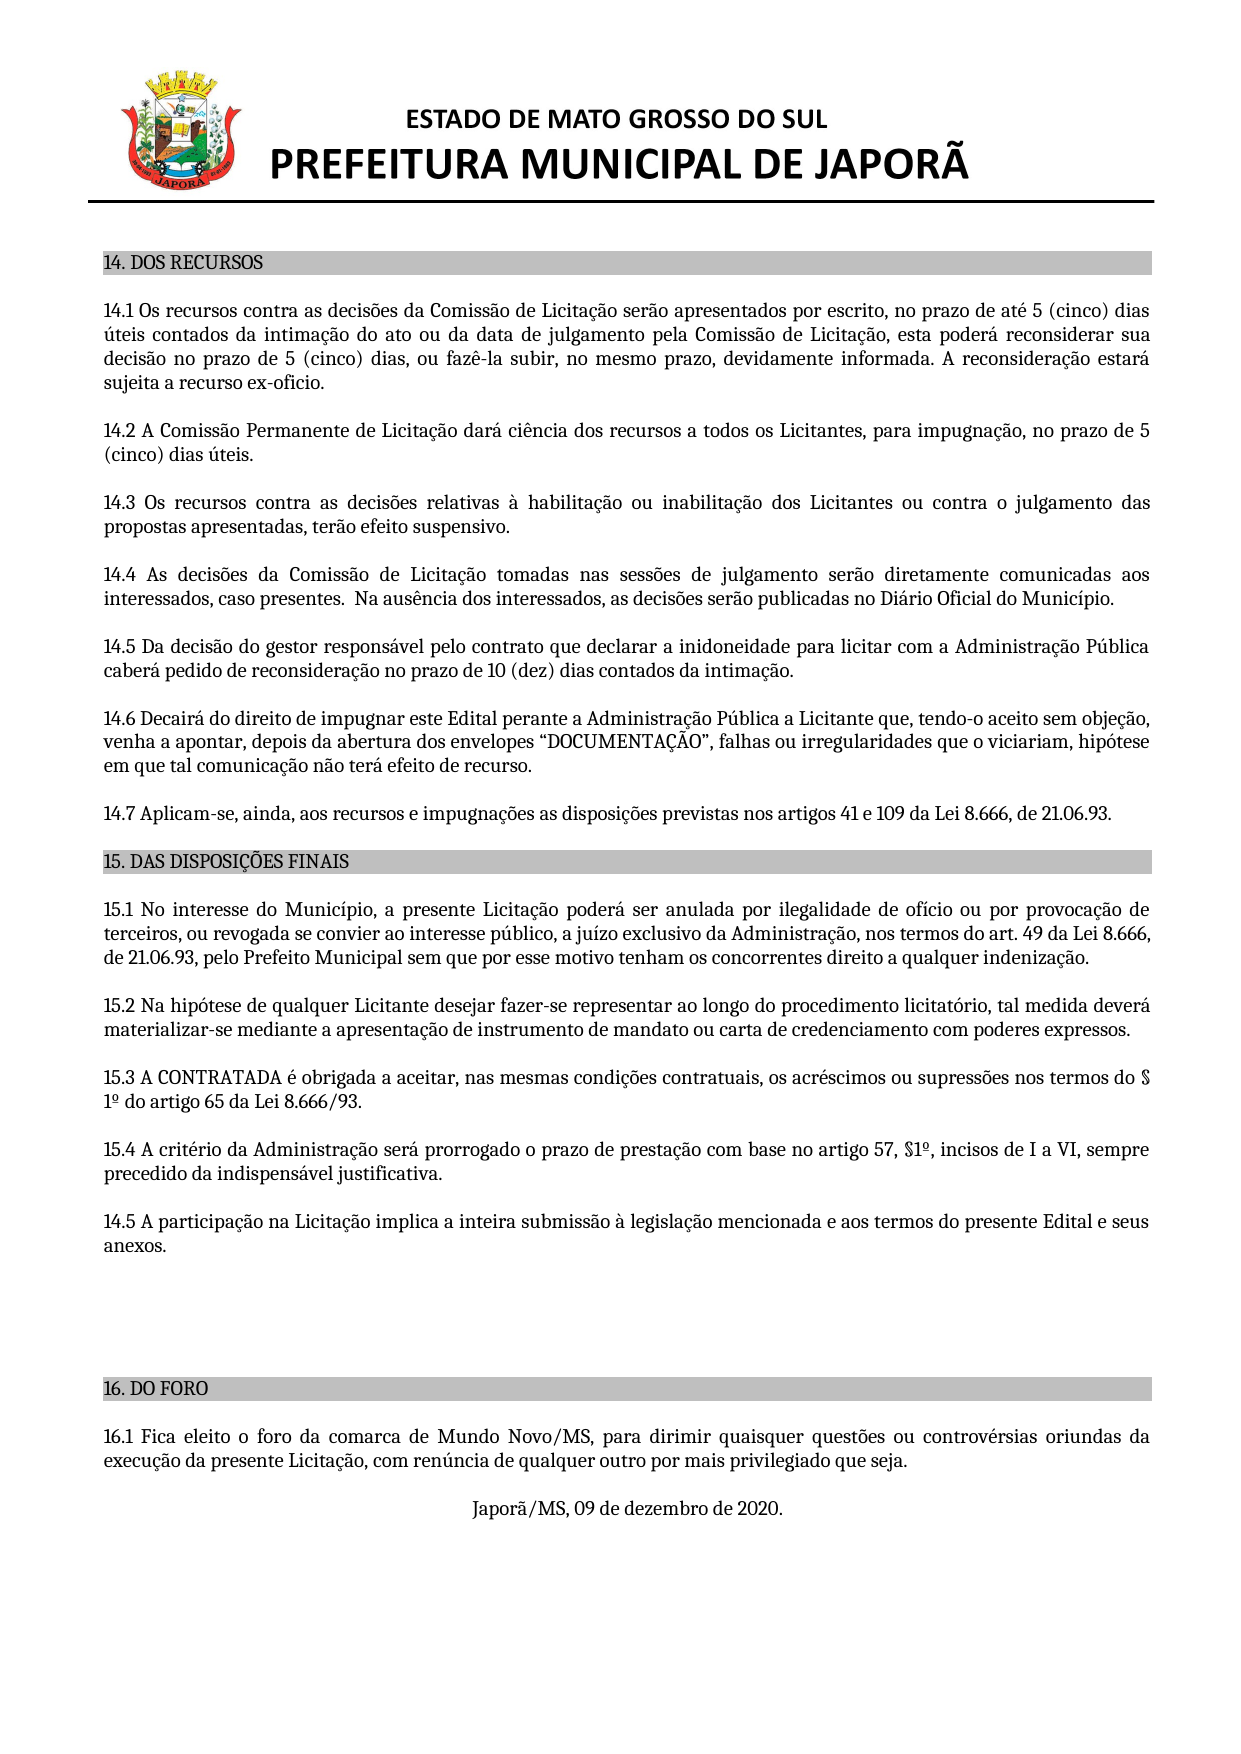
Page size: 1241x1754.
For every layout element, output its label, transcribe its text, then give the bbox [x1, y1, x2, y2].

text 14.6 Decairá do direito de impugnar este Edital perante a Administração Pública a Licitante que, tendo-o aceito sem objeção, venha a apontar, depois da abertura dos envelopes “DOCUMENTAÇÃO”, falhas ou irregularidades que o viciariam, hipótese em que tal comunicação não terá efeito de recurso. [103, 706, 1152, 778]
text 15.4 A critério da Administração será prorrogado o prazo de prestação com base no artigo 57, §1º, incisos de I a VI, sempre precedido da indispensável justificativa. [103, 1137, 1152, 1185]
text 16.1 Fica eleito o foro da comarca de Mundo Novo/MS, para dirimir quaisquer questões ou controvérsias oriundas da execução da presente Licitação, com renúncia de qualquer outro por mais privilegiado que seja. [103, 1425, 1152, 1473]
text 14.5 Da decisão do gestor responsável pelo contrato que declarar a inidoneidade para licitar com a Administração Pública caberá pedido de reconsideração no prazo de 10 (dez) dias contados da intimação. [103, 634, 1152, 682]
text 15.1 No interesse do Município, a presente Licitação poderá ser anulada por ilegalidade de ofício ou por provocação de terceiros, ou revogada se convier ao interesse público, a juízo exclusivo da Administração, nos termos do art. 49 da Lei 8.666, de 21.06.93, pelo Prefeito Municipal sem que por esse motivo tenham os concorrentes direito a qualquer indenização. [103, 898, 1152, 970]
text 16. DO FORO [103, 1377, 1152, 1401]
text 14.1 Os recursos contra as decisões da Comissão de Licitação serão apresentados por escrito, no prazo de até 5 (cinco) dias úteis contados da intimação do ato ou da data de julgamento pela Comissão de Licitação, esta poderá reconsiderar sua decisão no prazo de 5 (cinco) dias, ou fazê-la subir, no mesmo prazo, devidamente informada. A reconsideração estará sujeita a recurso ex-oficio. [103, 299, 1152, 395]
text Japorã/MS, 09 de dezembro de 2020. [103, 1497, 1152, 1521]
text 15. DAS DISPOSIÇÕES FINAIS [103, 850, 1152, 874]
text 14.5 A participação na Licitação implica a inteira submissão à legislação mencionada e aos termos do presente Edital e seus anexos. [103, 1209, 1152, 1257]
text 14.7 Aplicam-se, ainda, aos recursos e impugnações as disposições previstas nos artigos 41 e 109 da Lei 8.666, de 21.06.93. [103, 802, 1152, 826]
picture [88, 67, 1155, 203]
text 15.3 A CONTRATADA é obrigada a aceitar, nas mesmas condições contratuais, os acréscimos ou supressões nos termos do § 1º do artigo 65 da Lei 8.666/93. [103, 1066, 1152, 1113]
text 14. DOS RECURSOS [103, 251, 1152, 275]
text 14.2 A Comissão Permanente de Licitação dará ciência dos recursos a todos os Licitantes, para impugnação, no prazo de 5 (cinco) dias úteis. [103, 419, 1152, 467]
text 14.4 As decisões da Comissão de Licitação tomadas nas sessões de julgamento serão diretamente comunicadas aos interessados, caso presentes. Na ausência dos interessados, as decisões serão publicadas no Diário Oficial do Município. [103, 562, 1152, 610]
text 14.3 Os recursos contra as decisões relativas à habilitação ou inabilitação dos Licitantes ou contra o julgamento das propostas apresentadas, terão efeito suspensivo. [103, 491, 1152, 538]
text 15.2 Na hipótese de qualquer Licitante desejar fazer-se representar ao longo do procedimento licitatório, tal medida deverá materializar-se mediante a apresentação de instrumento de mandato ou carta de credenciamento com poderes expressos. [103, 994, 1152, 1042]
